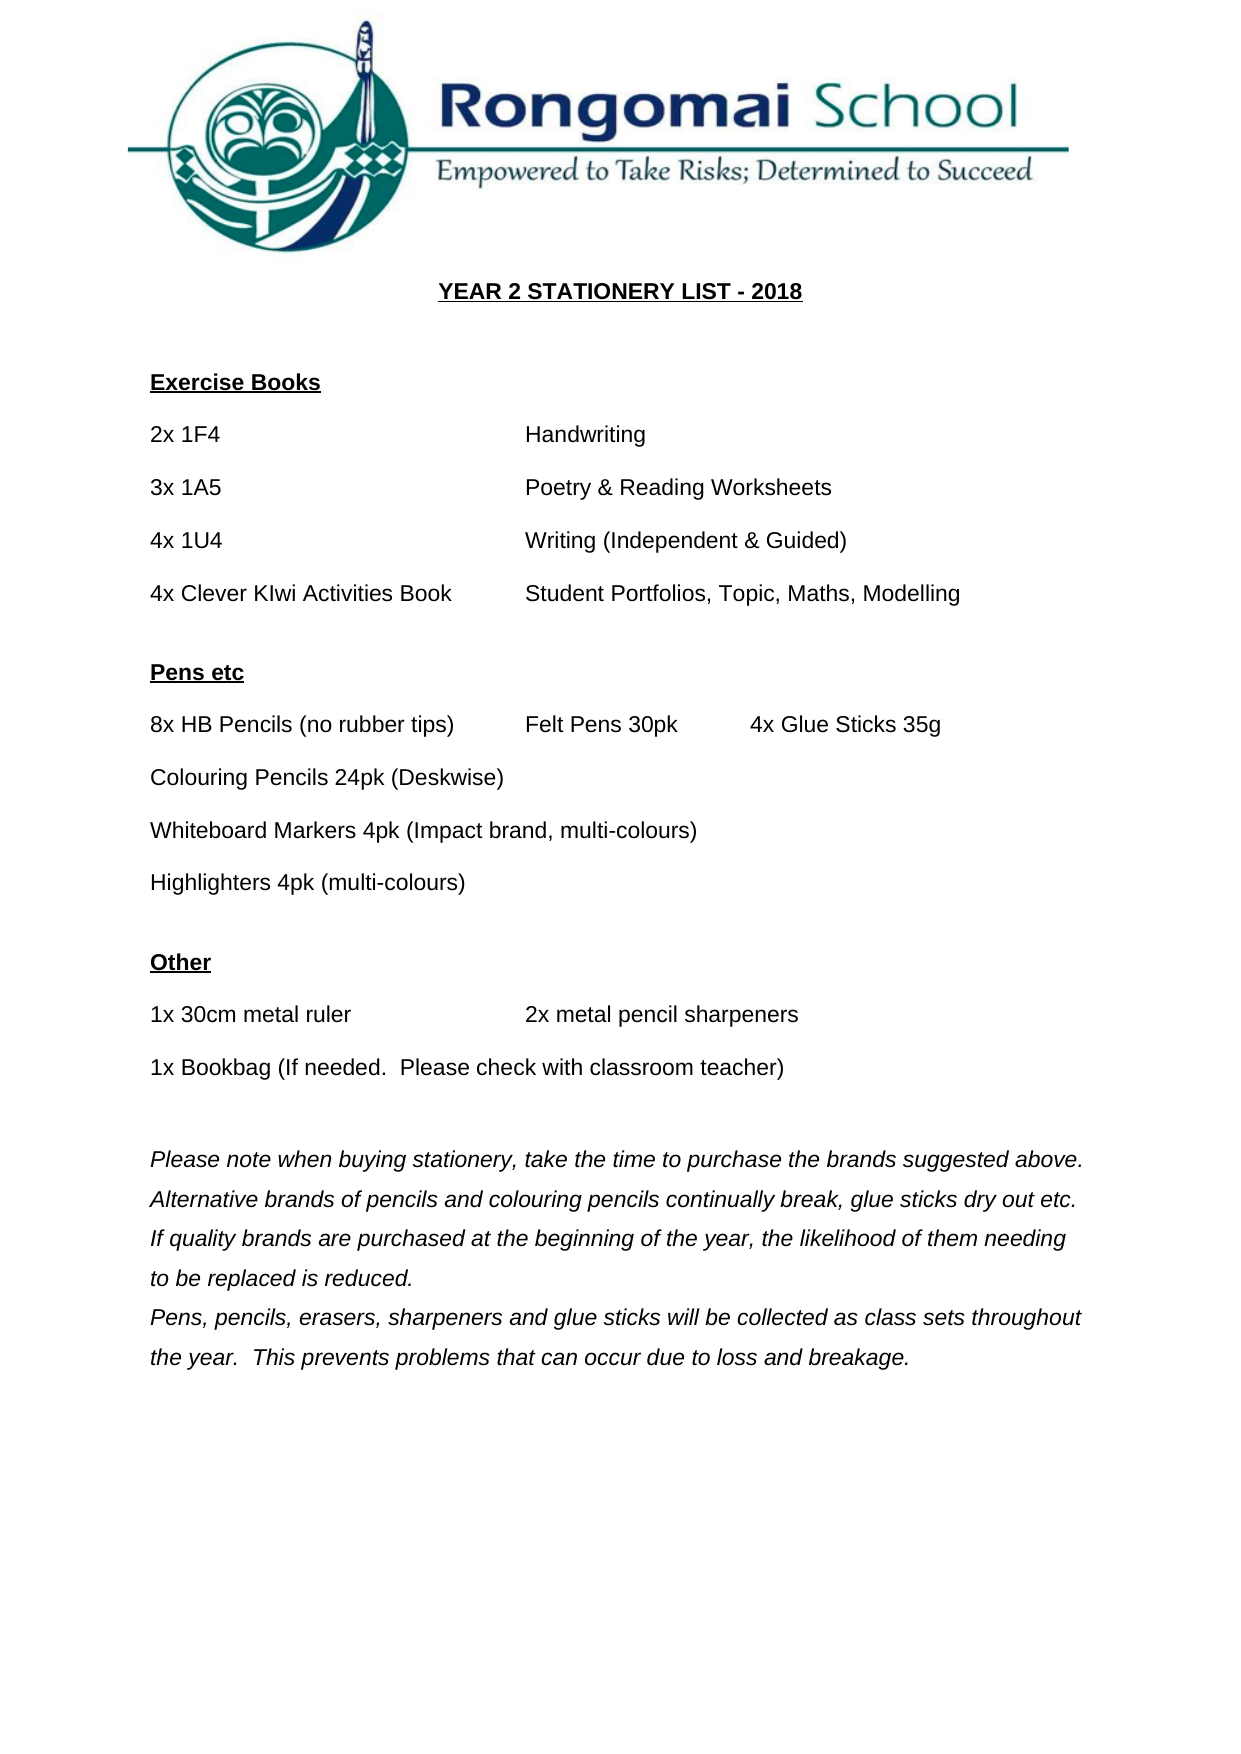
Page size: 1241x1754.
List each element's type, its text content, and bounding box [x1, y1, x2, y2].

text Pens etc [150, 658, 1090, 685]
picture [127, 0, 1069, 275]
text 4x 1U4 Writing (Independent & Guided) [150, 527, 1090, 553]
text 4x Clever KIwi Activities Book Student Portfolios, Topic, Maths, Modelling [150, 579, 1090, 606]
text 2x 1F4 Handwriting [150, 421, 1090, 448]
text 1x 30cm metal ruler 2x metal pencil sharpeners [150, 1001, 1090, 1027]
text Highlighters 4pk (multi-colours) [150, 869, 1090, 896]
text Please note when buying stationery, take the time to purchase the brands suggested above. Alternative brands of pencils and colouring pencils continually break, glue sticks dry out etc. If quality brands are purchased at the beginning of the year, the likelihood of them needing to be replaced is reduced. [150, 1146, 1090, 1291]
text Pens, pencils, erasers, sharpeners and glue sticks will be collected as class sets throughout the year. This prevents problems that can occur due to loss and breakage. [150, 1304, 1090, 1370]
text YEAR 2 STATIONERY LIST - 2018 [150, 278, 1090, 304]
text Colouring Pencils 24pk (Deskwise) [150, 764, 1090, 790]
text Other [150, 948, 1090, 975]
text 8x HB Pencils (no rubber tips) Felt Pens 30pk 4x Glue Sticks 35g [150, 711, 1090, 738]
text Exercise Books [150, 369, 1090, 395]
text 3x 1A5 Poetry & Reading Worksheets [150, 474, 1090, 500]
text 1x Bookbag (If needed. Please check with classroom teacher) [150, 1054, 1090, 1080]
text Whiteboard Markers 4pk (Impact brand, multi-colours) [150, 817, 1090, 843]
